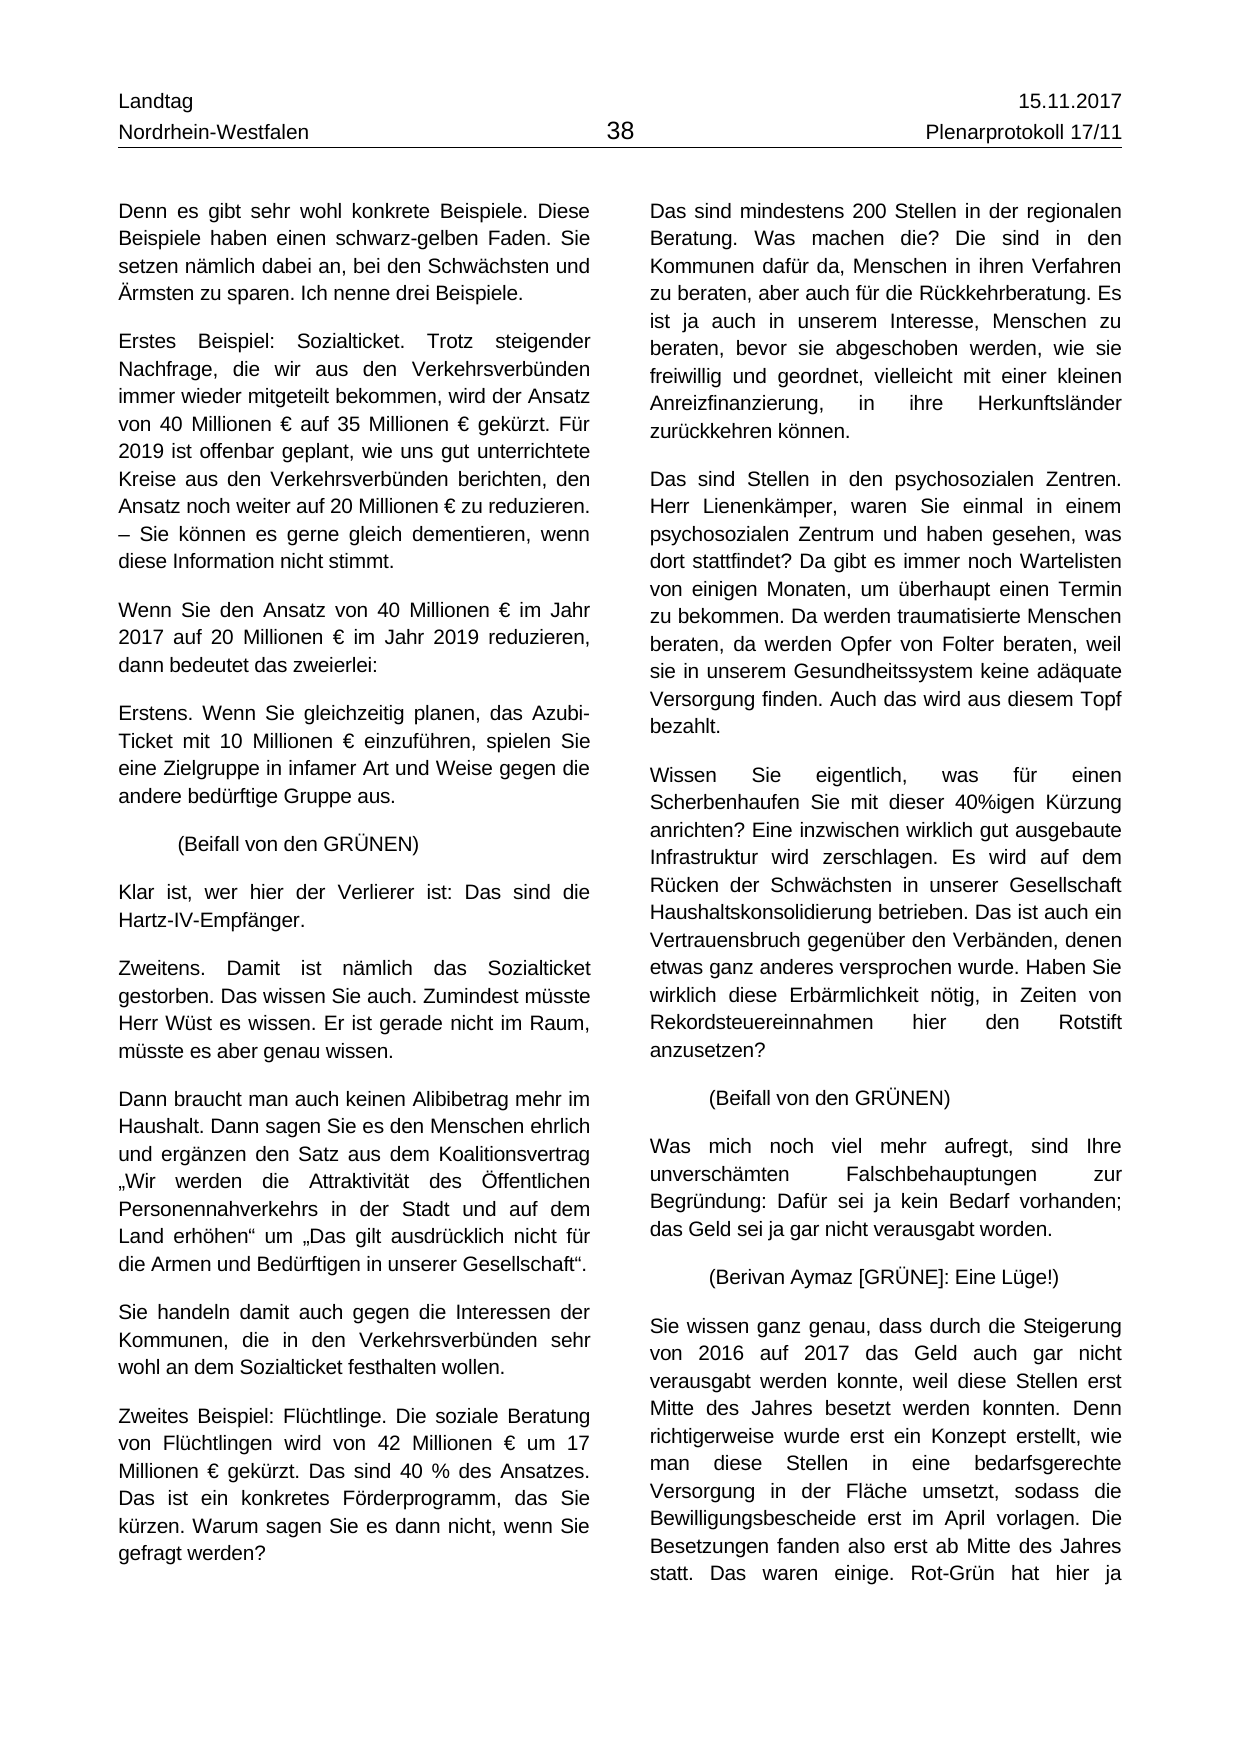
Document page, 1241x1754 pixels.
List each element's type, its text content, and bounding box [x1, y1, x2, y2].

text Denn es gibt sehr wohl konkrete Beispiele. Diese Beispiele haben einen schwarz-gelben Faden. Sie setzen nämlich dabei an, bei den Schwächsten und Ärmsten zu sparen. Ich nenne drei Beispiele. [118, 198, 591, 305]
text Wissen Sie eigentlich, was für einen Scherbenhaufen Sie mit dieser 40%igen Kürzung anrichten? Eine inzwischen wirklich gut ausgebaute Infrastruktur wird zerschlagen. Es wird auf dem Rücken der Schwächsten in unserer Gesellschaft Haushaltskonsolidierung betrieben. Das ist auch ein Vertrauensbruch gegenüber den Verbänden, denen etwas ganz anderes versprochen wurde. Haben Sie wirklich diese Erbärmlichkeit nötig, in Zeiten von Rekordsteuereinnahmen hier den Rotstift anzusetzen? [649, 763, 1122, 1062]
text Das sind mindestens 200 Stellen in der regionalen Beratung. Was machen die? Die sind in den Kommunen dafür da, Menschen in ihren Verfahren zu beraten, aber auch für die Rückkehrberatung. Es ist ja auch in unserem Interesse, Menschen zu beraten, bevor sie abgeschoben werden, wie sie freiwillig und geordnet, vielleicht mit einer kleinen Anreizfinanzierung, in ihre Herkunftsländer zurückkehren können. [649, 198, 1122, 442]
text (Beifall von den GRÜNEN) [709, 1086, 1122, 1110]
text Wenn Sie den Ansatz von 40 Millionen € im Jahr 2017 auf 20 Millionen € im Jahr 2019 reduzieren, dann bedeutet das zweierlei: [118, 598, 591, 677]
text Dann braucht man auch keinen Alibibetrag mehr im Haushalt. Dann sagen Sie es den Menschen ehrlich und ergänzen den Satz aus dem Koalitionsvertrag „Wir werden die Attraktivität des Öffentlichen Personennahverkehrs in der Stadt und auf dem Land erhöhen“ um „Das gilt ausdrücklich nicht für die Armen und Bedürftigen in unserer Gesellschaft“. [118, 1087, 591, 1276]
text Erstes Beispiel: Sozialticket. Trotz steigender Nachfrage, die wir aus den Verkehrsverbünden immer wieder mitgeteilt bekommen, wird der Ansatz von 40 Millionen € auf 35 Millionen € gekürzt. Für 2019 ist offenbar geplant, wie uns gut unterrichtete Kreise aus den Verkehrsverbünden berichten, den Ansatz noch weiter auf 20 Millionen € zu reduzieren. – Sie können es gerne gleich dementieren, wenn diese Information nicht stimmt. [118, 329, 591, 573]
text Klar ist, wer hier der Verlierer ist: Das sind die Hartz-IV-Empfänger. [118, 880, 591, 932]
text Zweites Beispiel: Flüchtlinge. Die soziale Beratung von Flüchtlingen wird von 42 Millionen € um 17 Millionen € gekürzt. Das sind 40 % des Ansatzes. Das ist ein konkretes Förderprogramm, das Sie kürzen. Warum sagen Sie es dann nicht, wenn Sie gefragt werden? [118, 1403, 591, 1565]
text (Berivan Aymaz [GRÜNE]: Eine Lüge!) [709, 1265, 1122, 1289]
text (Beifall von den GRÜNEN) [177, 832, 591, 856]
text Zweitens. Damit ist nämlich das Sozialticket gestorben. Das wissen Sie auch. Zumindest müsste Herr Wüst es wissen. Er ist gerade nicht im Raum, müsste es aber genau wissen. [118, 956, 591, 1062]
text Was mich noch viel mehr aufregt, sind Ihre unverschämten Falschbehauptungen zur Begründung: Dafür sei ja kein Bedarf vorhanden; das Geld sei ja gar nicht verausgabt worden. [649, 1134, 1122, 1241]
text Sie handeln damit auch gegen die Interessen der Kommunen, die in den Verkehrsverbünden sehr wohl an dem Sozialticket festhalten wollen. [118, 1300, 591, 1379]
text Das sind Stellen in den psychosozialen Zentren. Herr Lienenkämper, waren Sie einmal in einem psychosozialen Zentrum und haben gesehen, was dort stattfindet? Da gibt es immer noch Wartelisten von einigen Monaten, um überhaupt einen Termin zu bekommen. Da werden traumatisierte Menschen beraten, da werden Opfer von Folter beraten, weil sie in unserem Gesundheitssystem keine adäquate Versorgung finden. Auch das wird aus diesem Topf bezahlt. [649, 467, 1122, 738]
text Erstens. Wenn Sie gleichzeitig planen, das Azubi-Ticket mit 10 Millionen € einzuführen, spielen Sie eine Zielgruppe in infamer Art und Weise gegen die andere bedürftige Gruppe aus. [118, 701, 591, 807]
